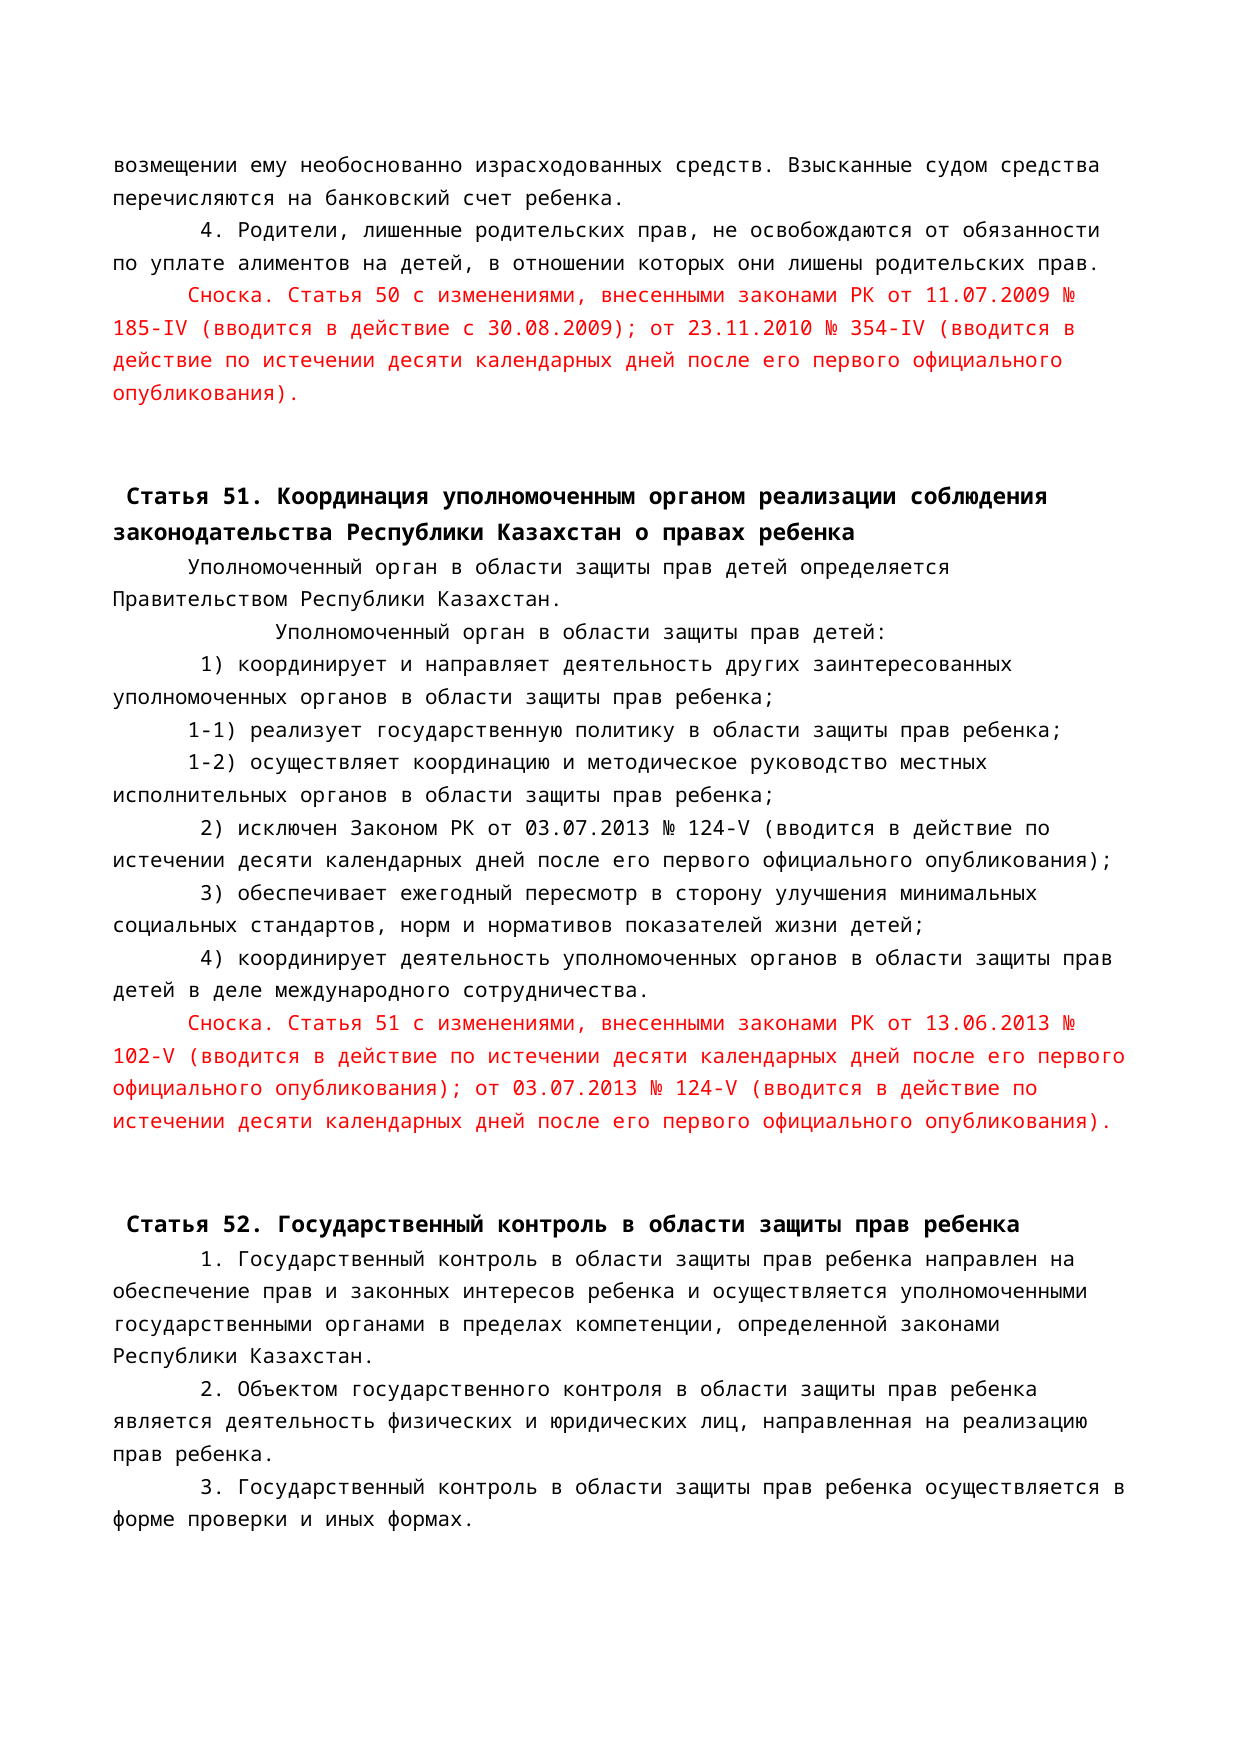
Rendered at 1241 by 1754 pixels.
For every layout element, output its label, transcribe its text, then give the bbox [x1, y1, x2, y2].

text Сноска. Статья 51 с изменениями, внесенными законами РК от 13.06.2013 № 102-V (вводится в действие по истечении десяти календарных дней после его первого официального опубликования); от 03.07.2013 № 124-V (вводится в действие по истечении десяти календарных дней после его первого официального опубликования). [112, 1008, 1128, 1203]
text 3) обеспечивает ежегодный пересмотр в сторону улучшения минимальных социальных стандартов, норм и нормативов показателей жизни детей; [112, 878, 1128, 939]
text 3. Государственный контроль в области защиты прав ребенка осуществляется в форме проверки и иных формах. [112, 1472, 1128, 1533]
text Статья 51. Координация уполномоченным органом реализации соблюдения законодательства Республики Казахстан о правах ребенка [112, 480, 1128, 547]
text Уполномоченный орган в области защиты прав детей определяется Правительством Республики Казахстан. [112, 552, 1128, 613]
text 1. Государственный контроль в области защиты прав ребенка направлен на обеспечение прав и законных интересов ребенка и осуществляется уполномоченными государственными органами в пределах компетенции, определенной законами Республики Казахстан. [112, 1244, 1128, 1370]
text 1) координирует и направляет деятельность других заинтересованных уполномоченных органов в области защиты прав ребенка; [112, 649, 1128, 711]
text 4) координирует деятельность уполномоченных органов в области защиты прав детей в деле международного сотрудничества. [112, 943, 1128, 1004]
text 1-1) реализует государственную политику в области защиты прав ребенка; [112, 715, 1128, 743]
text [112, 150, 1128, 211]
text Статья 52. Государственный контроль в области защиты прав ребенка [112, 1208, 1128, 1239]
text 1-2) осуществляет координацию и методическое руководство местных исполнительных органов в области защиты прав ребенка; [112, 747, 1128, 808]
text Сноска. Статья 50 с изменениями, внесенными законами РК от 11.07.2009 № 185-IV (вводится в действие с 30.08.2009); от 23.11.2010 № 354-IV (вводится в действие по истечении десяти календарных дней после его первого официального опубликования). [112, 280, 1128, 475]
text 4. Родители, лишенные родительских прав, не освобождаются от обязанности по уплате алиментов на детей, в отношении которых они лишены родительских прав. [112, 215, 1128, 276]
text 2. Объектом государственного контроля в области защиты прав ребенка является деятельность физических и юридических лиц, направленная на реализацию прав ребенка. [112, 1374, 1128, 1468]
text 2) исключен Законом РК от 03.07.2013 № 124-V (вводится в действие по истечении десяти календарных дней после его первого официального опубликования); [112, 813, 1128, 874]
text Уполномоченный орган в области защиты прав детей: [112, 617, 1128, 645]
